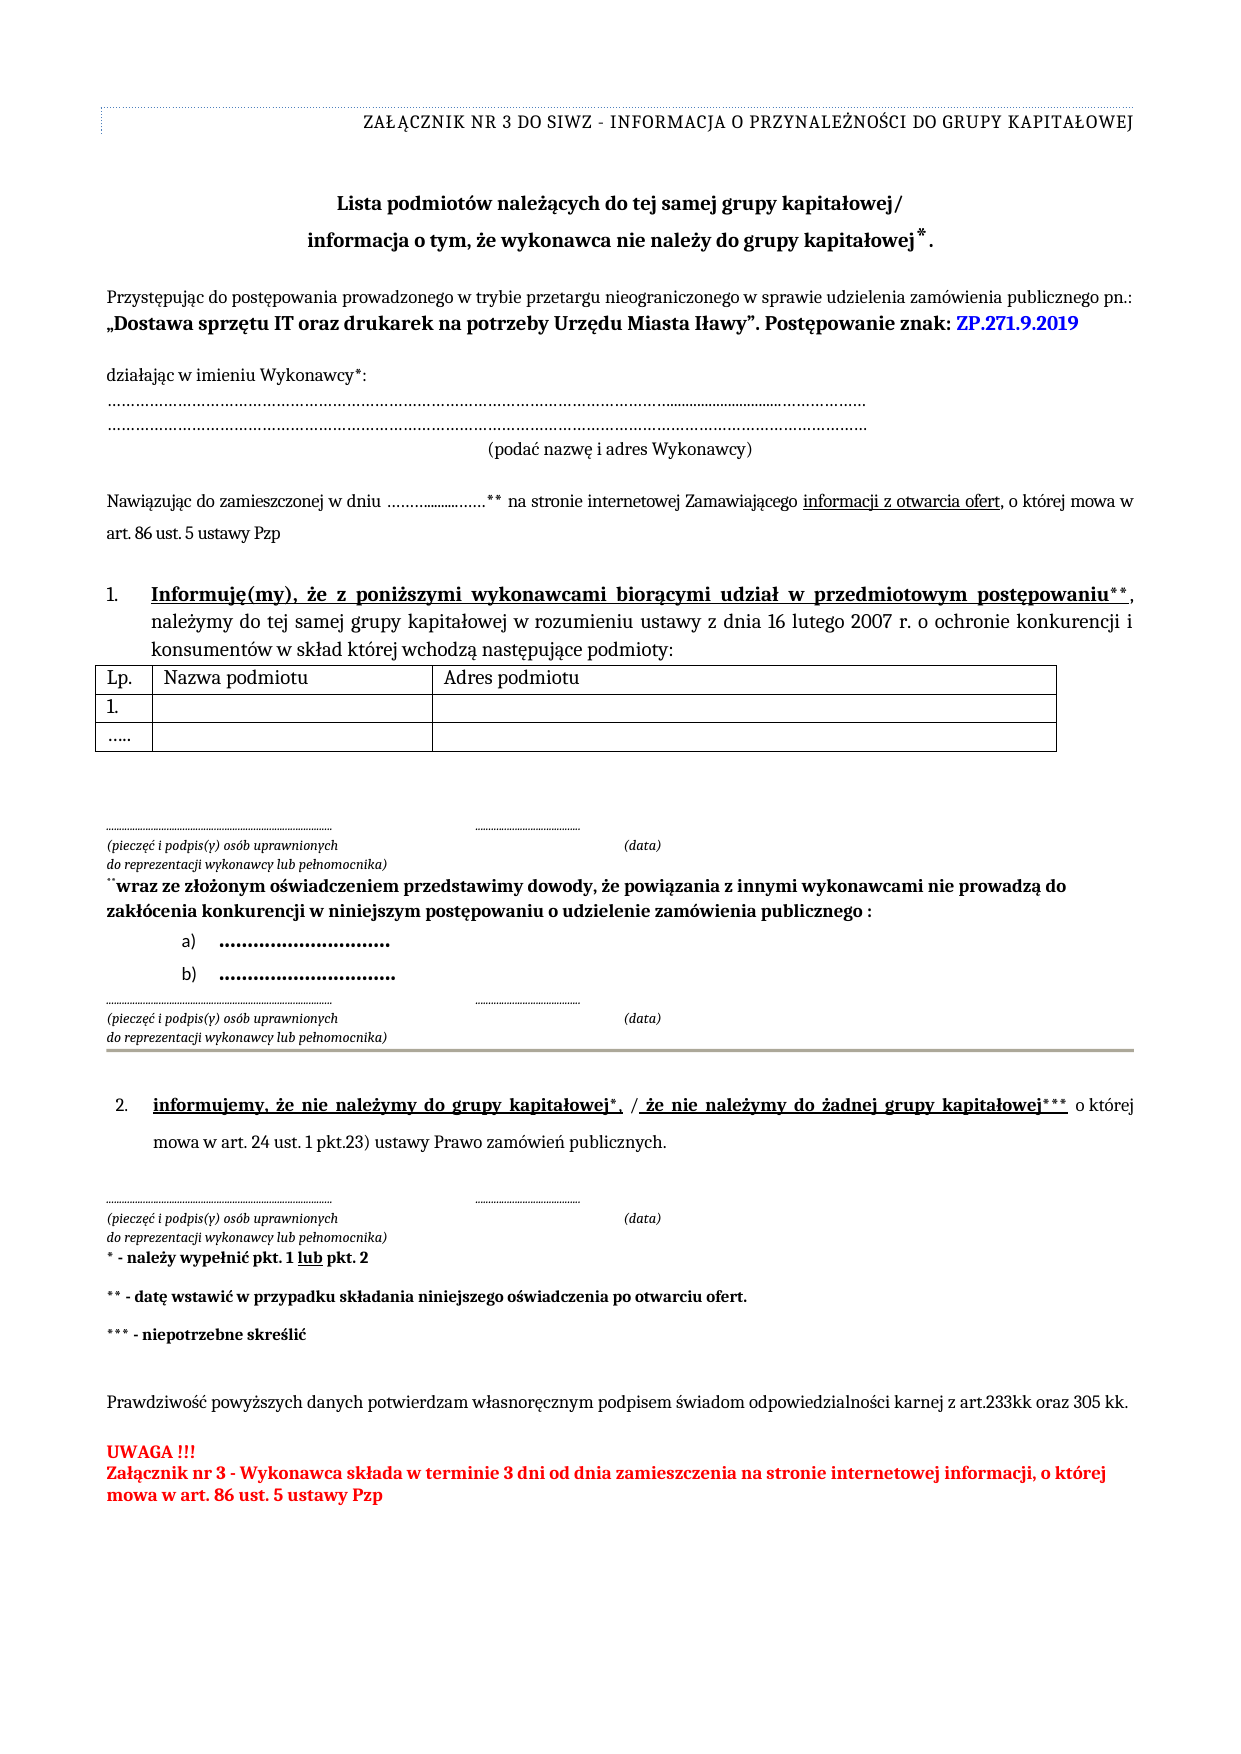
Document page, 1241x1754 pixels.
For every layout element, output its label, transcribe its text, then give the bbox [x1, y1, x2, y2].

text Nawiązując do zamieszczonej w dniu ……….........……** na stronie internetowej Zamawiającego informacji z otwarcia ofert, o której mowa w art. 86 ust. 5 ustawy Pzp [106, 490, 1134, 544]
text działając w imieniu Wykonawcy*: [106, 364, 1134, 386]
list informujemy, że nie należymy do grupy kapitałowej*, / że nie należymy do żadnej grupy kapitałowej*** o której mowa w art. 24 ust. 1 pkt.23) ustawy Prawo zamówień publicznych. [115, 1078, 1134, 1153]
text *** - niepotrzebne skreślić [106, 1326, 1134, 1359]
list ............................... [181, 958, 1134, 987]
table_header Lp. [96, 666, 152, 693]
text ……………………………………………………………………………………………………………………………………………… [106, 414, 1134, 435]
table_cell [433, 695, 1056, 722]
table_header Nazwa podmiotu [153, 666, 432, 693]
text (pieczęć i podpis(y) osób uprawnionych (data) do reprezentacji wykonawcy lub pełnomocnika) [106, 1210, 1134, 1246]
text ...................................................................................... ........................................ [106, 991, 1134, 1008]
text (pieczęć i podpis(y) osób uprawnionych (data) do reprezentacji wykonawcy lub pełnomocnika) [106, 837, 1134, 873]
text **wraz ze złożonym oświadczeniem przedstawimy dowody, że powiązania z innymi wykonawcami nie prowadzą do zakłócenia konkurencji w niniejszym postępowaniu o udzielenie zamówienia publicznego : [106, 876, 1134, 922]
list .............................. [181, 925, 1134, 954]
subtitle Załącznik Nr 3 do SIWZ - informacja o przynależności do grupy kapitałowej [101, 106, 1134, 134]
table_header Adres podmiotu [433, 666, 1056, 693]
text Przystępując do postępowania prowadzonego w trybie przetargu nieograniczonego w sprawie udzielenia zamówienia publicznego pn.:„Dostawa sprzętu IT oraz drukarek na potrzeby Urzędu Miasta Iławy”. Postępowanie znak: ZP.271.9.2019 [106, 287, 1134, 336]
text Prawdziwość powyższych danych potwierdzam własnoręcznym podpisem świadom odpowiedzialności karnej z art.233kk oraz 305 kk. [106, 1392, 1134, 1413]
table_cell [433, 723, 1056, 751]
text UWAGA !!! [106, 1441, 1134, 1463]
table_cell [153, 723, 432, 751]
table_cell [153, 695, 432, 722]
text Lista podmiotów należących do tej samej grupy kapitałowej/ informacja o tym, że wykonawca nie należy do grupy kapitałowej*. [106, 192, 1134, 254]
table_cell ….. [96, 723, 152, 751]
text ...................................................................................... ........................................ [106, 818, 1134, 834]
table_cell 1. [96, 695, 152, 722]
list Informuję(my), że z poniższymi wykonawcami biorącymi udział w przedmiotowym postępowaniu**, należymy do tej samej grupy kapitałowej w rozumieniu ustawy z dnia 16 lutego 2007 r. o ochronie konkurencji i konsumentów w skład której wchodzą następujące podmioty: [106, 582, 1134, 661]
text ………………………………………………………………………………………………………….............................……………… [106, 389, 1134, 411]
text ** - datę wstawić w przypadku składania niniejszego oświadczenia po otwarciu ofert. [106, 1287, 1134, 1321]
text (podać nazwę i adres Wykonawcy) [106, 439, 1134, 460]
text * - należy wypełnić pkt. 1 lub pkt. 2 [106, 1248, 1134, 1282]
text (pieczęć i podpis(y) osób uprawnionych (data) do reprezentacji wykonawcy lub pełnomocnika) [106, 1010, 1134, 1046]
text ...................................................................................... ........................................ [106, 1191, 1134, 1207]
text Załącznik nr 3 - Wykonawca składa w terminie 3 dni od dnia zamieszczenia na stronie internetowej informacji, o której mowa w art. 86 ust. 5 ustawy Pzp [106, 1463, 1134, 1506]
